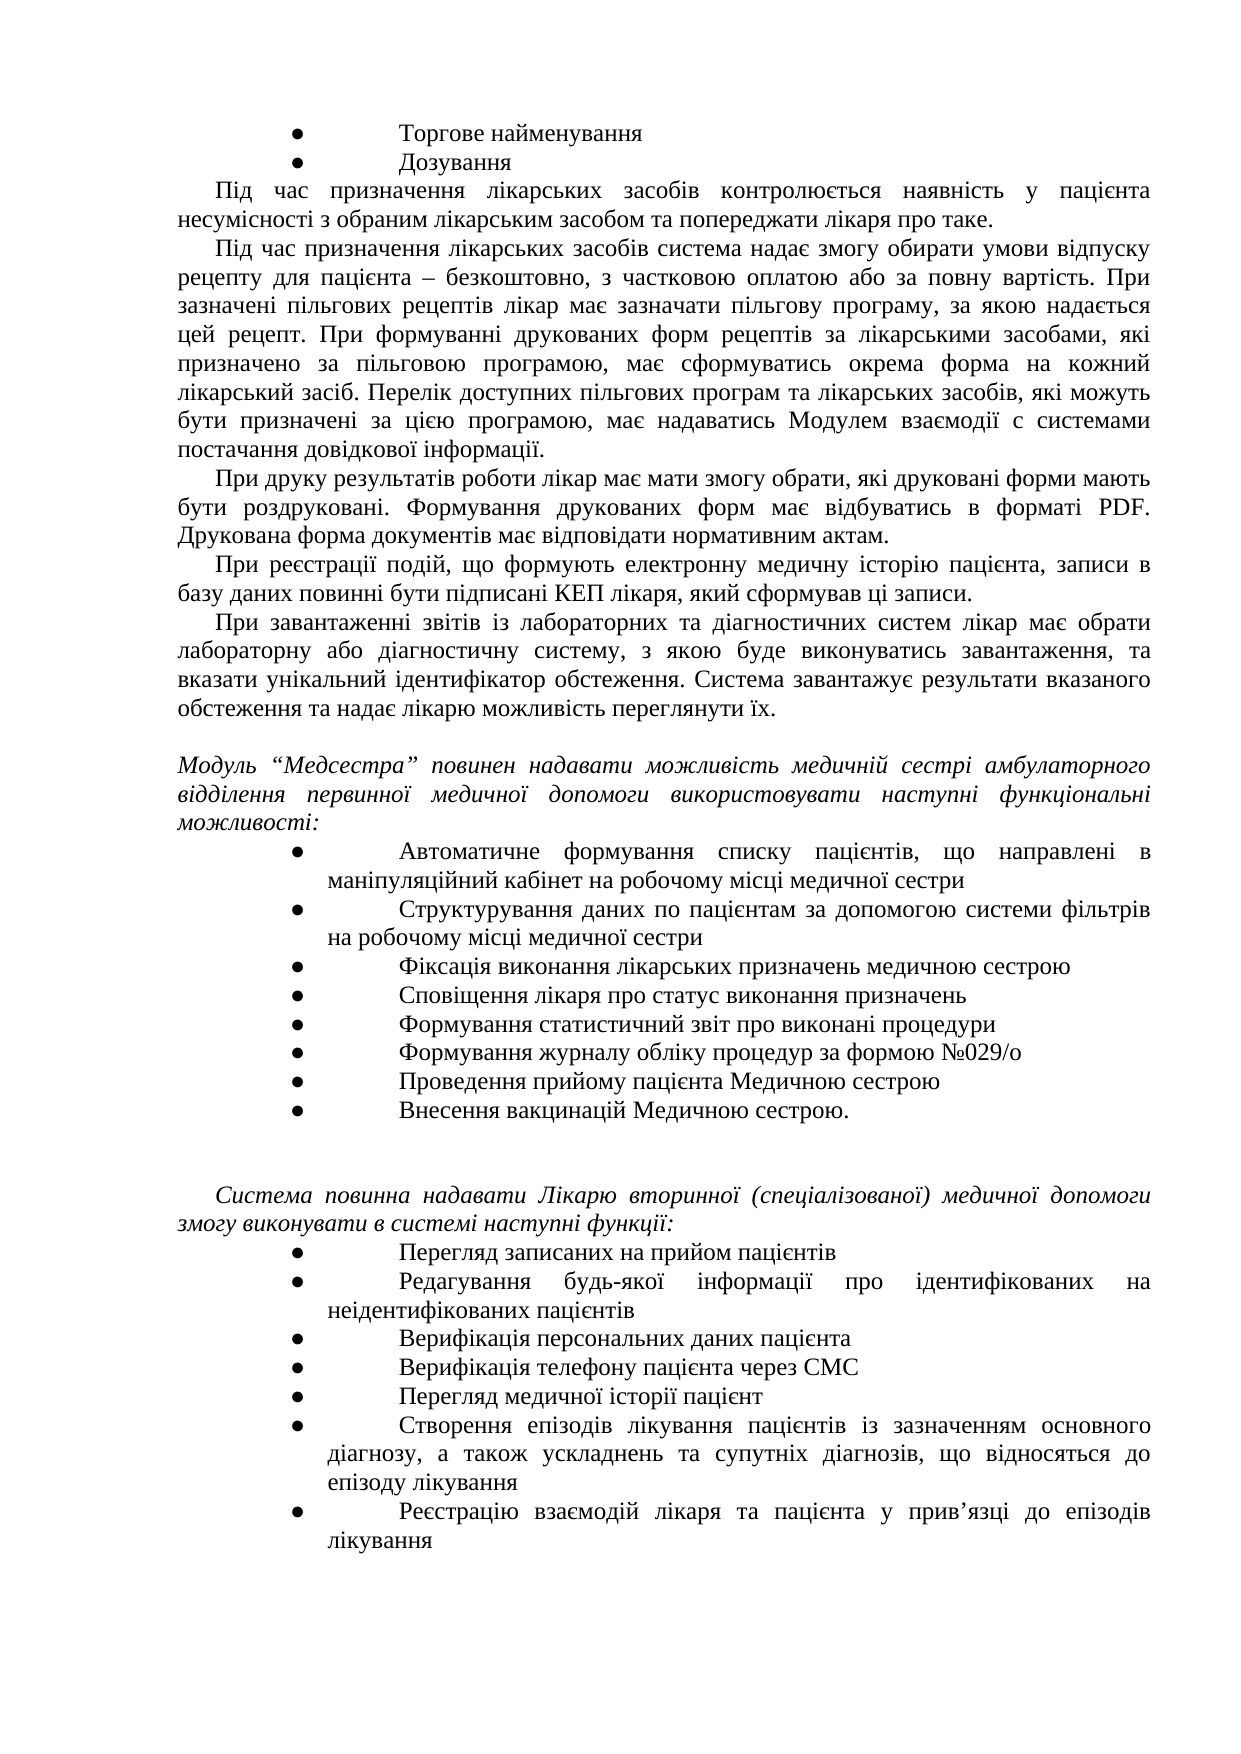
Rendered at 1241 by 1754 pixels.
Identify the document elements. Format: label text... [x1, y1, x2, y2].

text Під час призначення лікарських засобів система надає змогу обирати умови відпуску рецепту для пацієнта – безкоштовно, з частковою оплатою або за повну вартість. При зазначені пільгових рецептів лікар має зазначати пільгову програму, за якою надається цей рецепт. При формуванні друкованих форм рецептів за лікарськими засобами, які призначено за пільговою програмою, має сформуватись окрема форма на кожний лікарський засіб. Перелік доступних пільгових програм та лікарських засобів, які можуть бути призначені за цією програмою, має надаватись Модулем взаємодії с системами постачання довідкової інформації. [177, 233, 1152, 463]
text ● Сповіщення лікаря про статус виконання призначень [290, 980, 1152, 1009]
text ● Реєстрацію взаємодій лікаря та пацієнта у прив’язці до епізодів лікування [290, 1496, 1152, 1553]
text ● Автоматичне формування списку пацієнтів, що направлені в маніпуляційний кабінет на робочому місці медичної сестри [290, 836, 1152, 894]
text ● Торгове найменування [290, 118, 1152, 147]
text При завантаженні звітів із лабораторних та діагностичних систем лікар має обрати лабораторну або діагностичну систему, з якою буде виконуватись завантаження, та вказати унікальний ідентифікатор обстеження. Система завантажує результати вказаного обстеження та надає лікарю можливість переглянути їх. [177, 607, 1152, 722]
text ● Проведення прийому пацієнта Медичною сестрою [290, 1066, 1152, 1095]
text ● Перегляд медичної історії пацієнт [290, 1381, 1152, 1410]
text ● Редагування будь-якої інформації про ідентифікованих на неідентифікованих пацієнтів [290, 1266, 1152, 1323]
text Система повинна надавати Лікарю вторинної (спеціалізованої) медичної допомоги змогу виконувати в системі наступні функції: [177, 1180, 1152, 1237]
text ● Формування журналу обліку процедур за формою №029/о [290, 1037, 1152, 1066]
text При друку результатів роботи лікар має мати змогу обрати, які друковані форми мають бути роздруковані. Формування друкованих форм має відбуватись в форматі PDF. Друкована форма документів має відповідати нормативним актам. [177, 463, 1152, 549]
text Модуль “Медсестра” повинен надавати можливість медичній сестрі амбулаторного відділення первинної медичної допомоги використовувати наступні функціональні можливості: [177, 750, 1152, 836]
text ● Верифікація телефону пацієнта через СМС [290, 1352, 1152, 1381]
text ● Внесення вакцинацій Медичною сестрою. [290, 1095, 1152, 1124]
text ● Створення епізодів лікування пацієнтів із зазначенням основного діагнозу, а також ускладнень та супутніх діагнозів, що відносяться до епізоду лікування [290, 1410, 1152, 1496]
text ● Фіксація виконання лікарських призначень медичною сестрою [290, 951, 1152, 980]
text При реєстрації подій, що формують електронну медичну історію пацієнта, записи в базу даних повинні бути підписані КЕП лікаря, який сформував ці записи. [177, 549, 1152, 607]
text ● Дозування [290, 147, 1152, 176]
text Під час призначення лікарських засобів контролюється наявність у пацієнта несумісності з обраним лікарським засобом та попереджати лікаря про таке. [177, 176, 1152, 233]
text ● Формування статистичний звіт про виконані процедури [290, 1009, 1152, 1037]
text ● Перегляд записаних на прийом пацієнтів [290, 1237, 1152, 1266]
text ● Верифікація персональних даних пацієнта [290, 1323, 1152, 1352]
text ● Структурування даних по пацієнтам за допомогою системи фільтрів на робочому місці медичної сестри [290, 894, 1152, 951]
